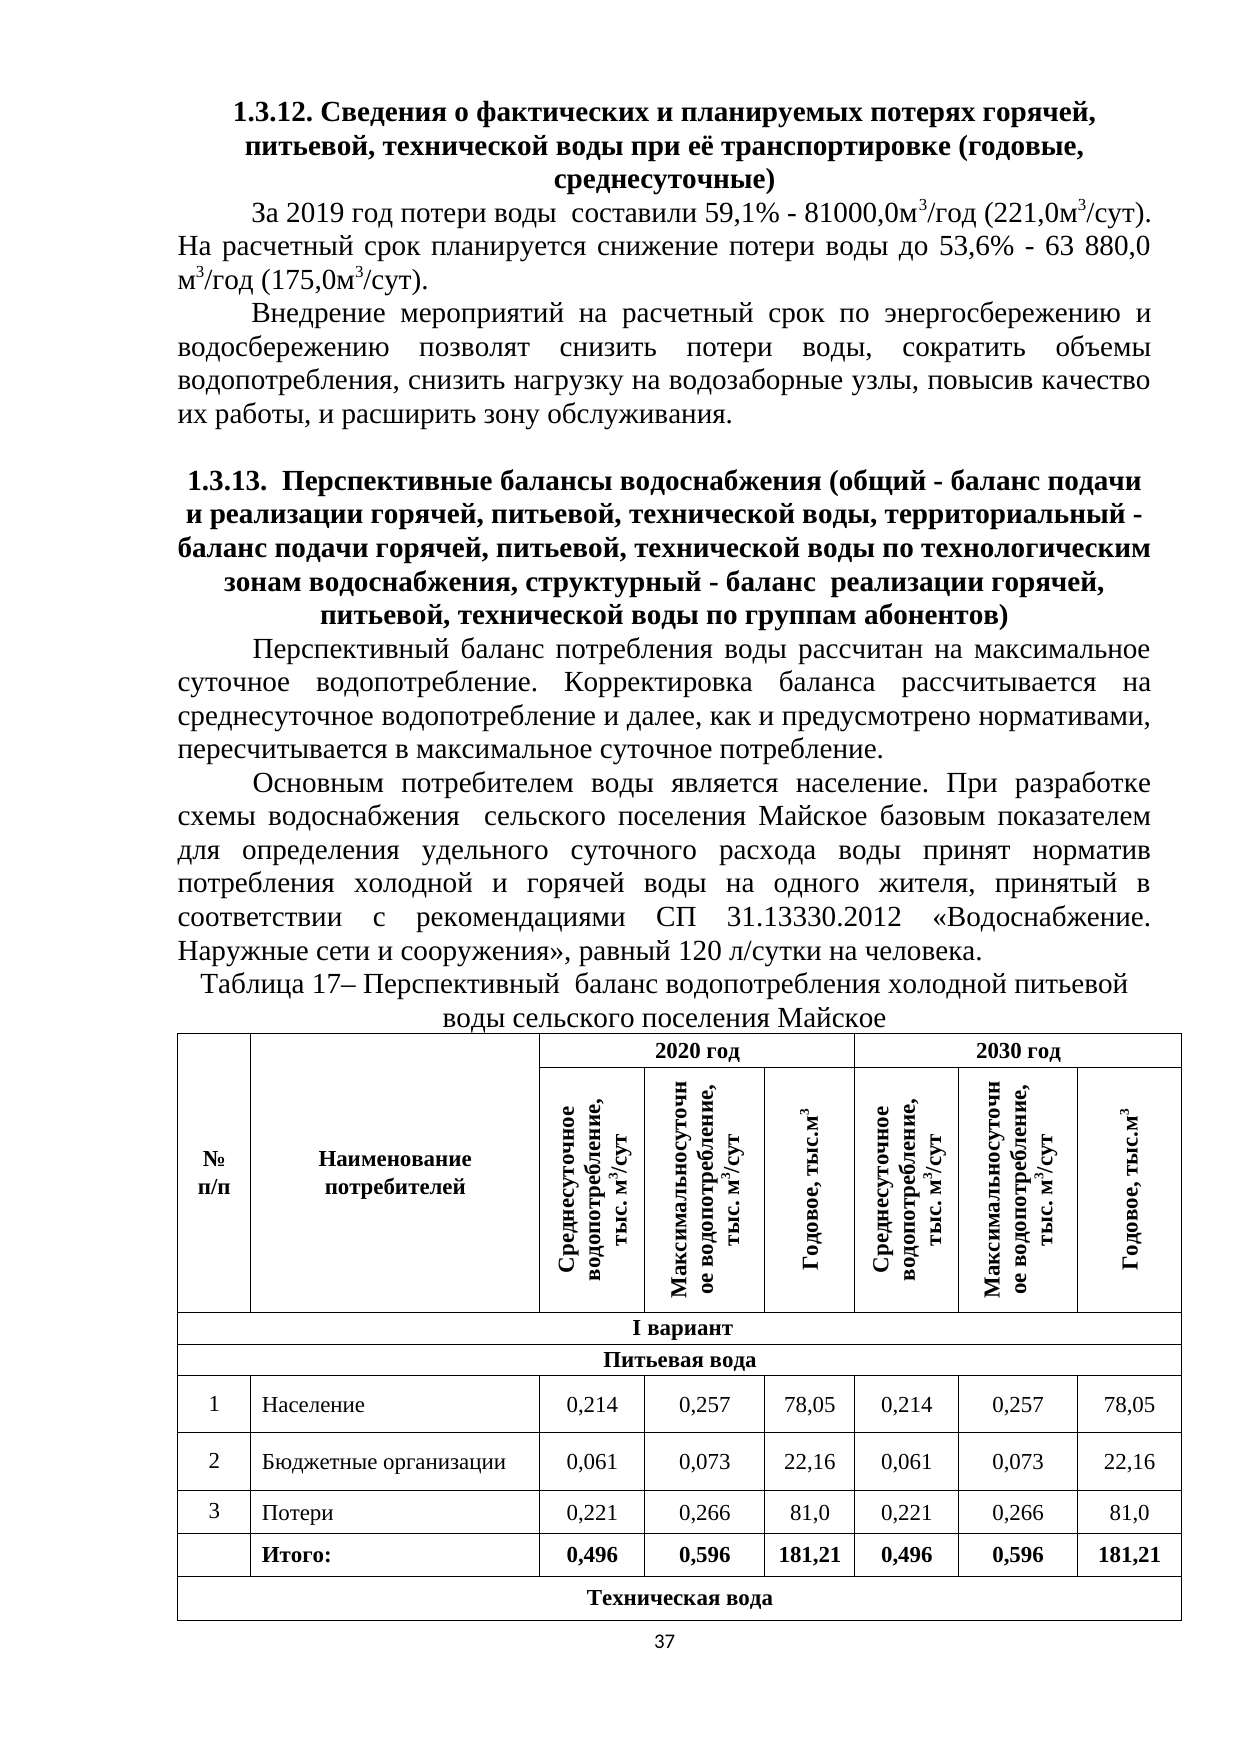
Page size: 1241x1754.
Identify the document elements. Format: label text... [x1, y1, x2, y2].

text За 2019 год потери воды составили 59,1% - 81000,0м3/год (221,0м3/сут). На расчетный срок планируется снижение потери воды до 53,6% - 63 880,0 м3/год (175,0м3/сут). [177, 195, 1152, 295]
table_header 2030 год [855, 1034, 1181, 1067]
text Таблица 17– Перспективный баланс водопотребления холодной питьевой воды сельского поселения Майское [177, 966, 1152, 1033]
text Внедрение мероприятий на расчетный срок по энергосбережению и водосбережению позволят снизить потери воды, сократить объемы водопотребления, снизить нагрузку на водозаборные узлы, повысив качество их работы, и расширить зону обслуживания. [177, 295, 1152, 429]
table_cell Годовое, тыс.м3 [1078, 1068, 1181, 1312]
table_cell 78,05 [765, 1376, 854, 1432]
table_cell 1 [178, 1376, 250, 1432]
table_cell Техническая вода [178, 1577, 1181, 1619]
table_cell 0,257 [959, 1376, 1077, 1432]
table_header Наименование потребителей [251, 1034, 539, 1312]
table_cell 3 [178, 1491, 250, 1532]
text 1.3.12. Сведения о фактических и планируемых потерях горячей, питьевой, технической воды при её транспортировке (годовые, среднесуточные) [177, 94, 1152, 195]
table_cell 0,221 [855, 1491, 958, 1532]
table_cell Максимальносуточное водопотребление, тыс. м3/сут [959, 1068, 1077, 1312]
table_cell Годовое, тыс.м3 [765, 1068, 854, 1312]
table_cell 0,214 [540, 1376, 644, 1432]
table_cell Среднесуточное водопотребление, тыс. м3/сут [855, 1068, 958, 1312]
table_cell 0,496 [540, 1534, 644, 1576]
table_cell 0,221 [540, 1491, 644, 1532]
text Основным потребителем воды является население. При разработке схемы водоснабжения сельского поселения Майское базовым показателем для определения удельного суточного расхода воды принят норматив потребления холодной и горячей воды на одного жителя, принятый в соответствии с рекомендациями СП 31.13330.2012 «Водоснабжение. Наружные сети и сооружения», равный 120 л/сутки на человека. [177, 765, 1152, 966]
table_cell 0,266 [959, 1491, 1077, 1532]
table_cell 2 [178, 1433, 250, 1490]
text 1.3.13. Перспективные балансы водоснабжения (общий - баланс подачи и реализации горячей, питьевой, технической воды, территориальный - баланс подачи горячей, питьевой, технической воды по технологическим зонам водоснабжения, структурный - баланс реализации горячей, питьевой, технической воды по группам абонентов) [177, 463, 1152, 631]
table_cell 0,257 [645, 1376, 764, 1432]
table_cell 0,061 [855, 1433, 958, 1490]
table_cell Бюджетные организации [251, 1433, 539, 1490]
table_cell Среднесуточное водопотребление, тыс. м3/сут [540, 1068, 644, 1312]
table_cell 81,0 [1078, 1491, 1181, 1532]
table_cell 81,0 [765, 1491, 854, 1532]
table_cell I вариант [178, 1313, 1181, 1344]
table_cell 22,16 [1078, 1433, 1181, 1490]
table_cell 181,21 [1078, 1534, 1181, 1576]
table_cell 0,596 [645, 1534, 764, 1576]
table_cell 181,21 [765, 1534, 854, 1576]
table_cell 78,05 [1078, 1376, 1181, 1432]
text Перспективный баланс потребления воды рассчитан на максимальное суточное водопотребление. Корректировка баланса рассчитывается на среднесуточное водопотребление и далее, как и предусмотрено нормативами, пересчитывается в максимальное суточное потребление. [177, 631, 1152, 765]
table_cell [178, 1534, 250, 1576]
table_cell 0,214 [855, 1376, 958, 1432]
table_cell 0,596 [959, 1534, 1077, 1576]
table_header № п/п [178, 1034, 250, 1312]
table_cell Население [251, 1376, 539, 1432]
table_cell Итого: [251, 1534, 539, 1576]
table_header 2020 год [540, 1034, 854, 1067]
table_cell 0,266 [645, 1491, 764, 1532]
table_cell 0,061 [540, 1433, 644, 1490]
table_cell 0,073 [959, 1433, 1077, 1490]
table_cell 22,16 [765, 1433, 854, 1490]
table_cell Питьевая вода [178, 1345, 1181, 1375]
table_cell 0,073 [645, 1433, 764, 1490]
table_cell 0,496 [855, 1534, 958, 1576]
table_cell Потери [251, 1491, 539, 1532]
table_cell Максимальносуточное водопотребление, тыс. м3/сут [645, 1068, 764, 1312]
